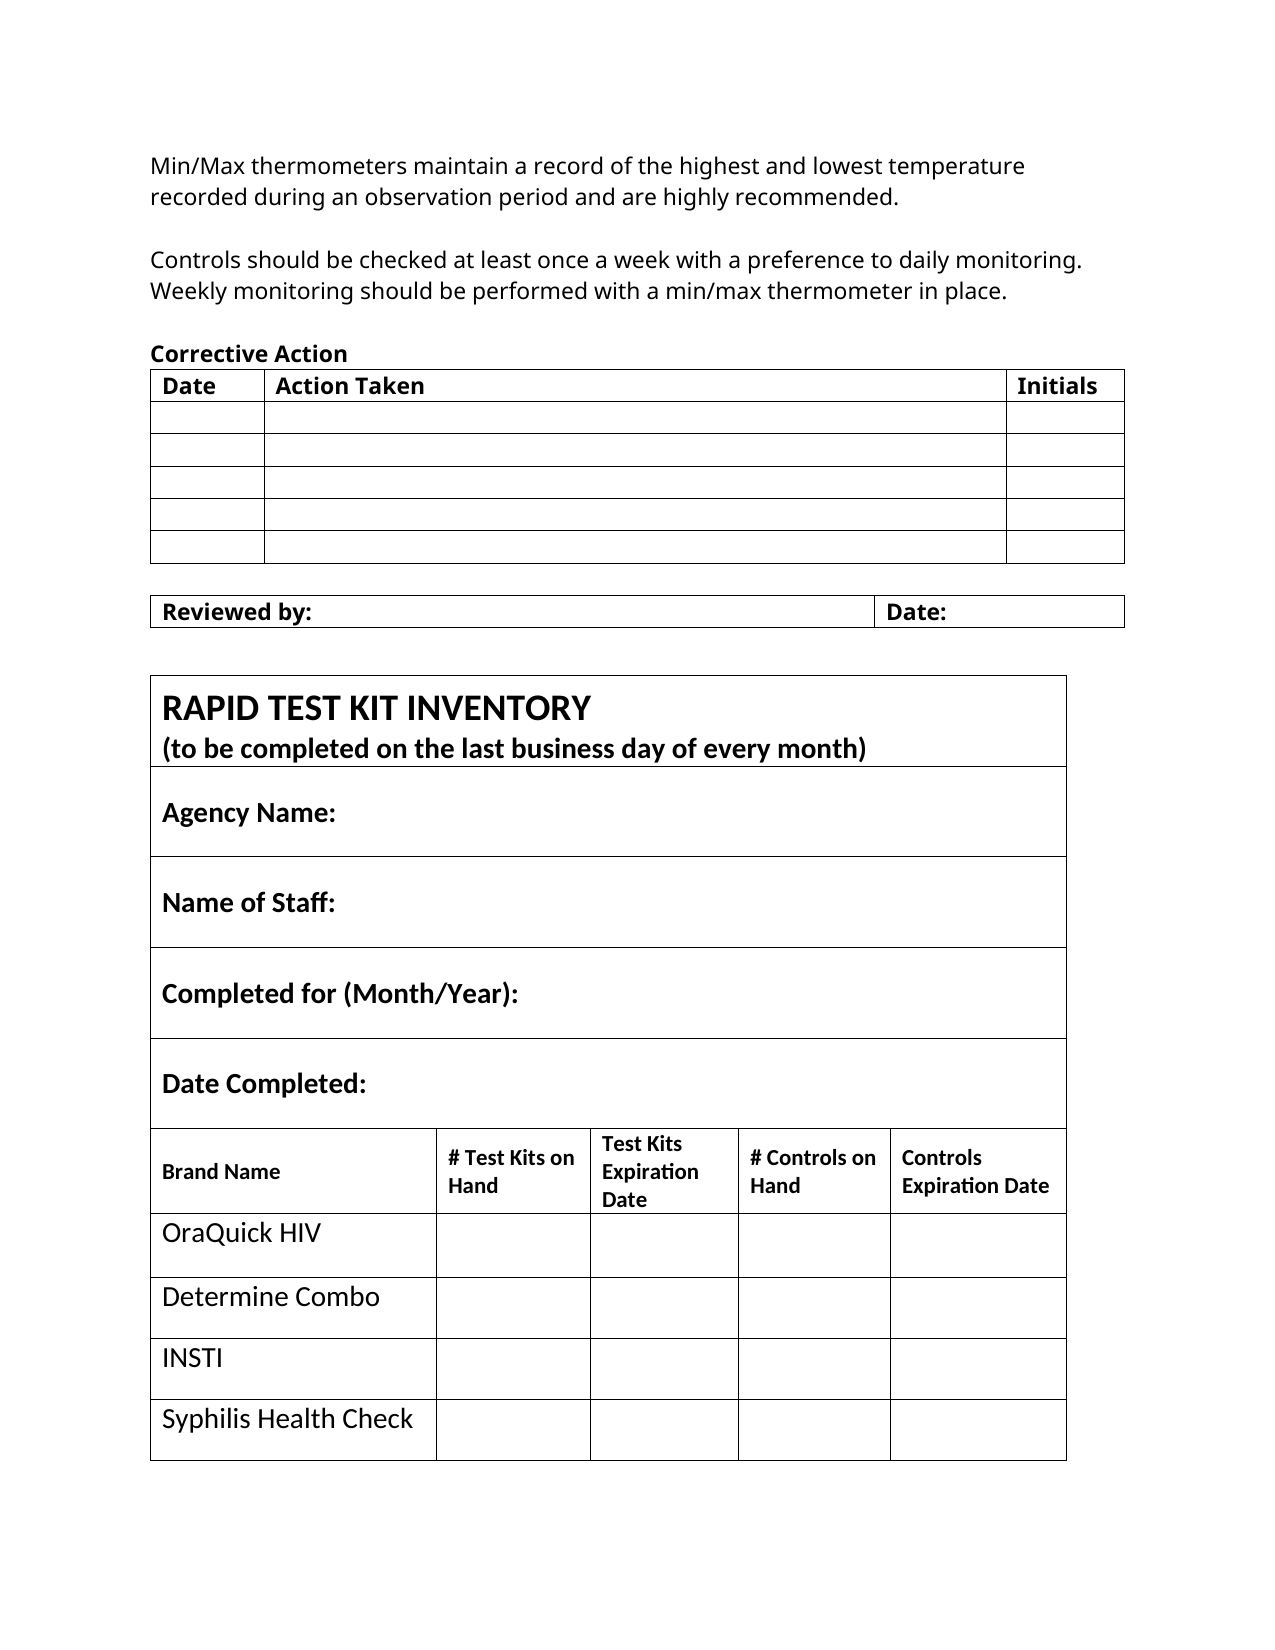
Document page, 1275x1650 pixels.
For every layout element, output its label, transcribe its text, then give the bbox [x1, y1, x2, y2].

table_cell Date Completed: [151, 1039, 1066, 1128]
table_header Date [151, 370, 264, 401]
table_cell [151, 467, 264, 498]
table_cell [891, 1214, 1066, 1277]
table_cell Brand Name [151, 1129, 436, 1213]
table_header RAPID TEST KIT INVENTORY (to be completed on the last business day of every month) [151, 676, 1066, 766]
table_cell [891, 1278, 1066, 1338]
table_cell [739, 1214, 890, 1277]
table_cell [1007, 402, 1124, 433]
table_cell [437, 1214, 590, 1277]
table_cell Syphilis Health Check [151, 1400, 436, 1460]
table_cell # Test Kits on Hand [437, 1129, 590, 1213]
table_cell Test Kits Expiration Date [591, 1129, 738, 1213]
text Controls should be checked at least once a week with a preference to daily monitoring. Weekly monitoring should be performed with a min/max thermometer in place. [150, 244, 1125, 306]
table_cell [151, 499, 264, 530]
table_cell INSTI [151, 1339, 436, 1399]
table_header Action Taken [265, 370, 1006, 401]
table_cell [739, 1339, 890, 1399]
table_cell [265, 402, 1006, 433]
table_cell [1007, 467, 1124, 498]
table_cell [739, 1278, 890, 1338]
table_cell [151, 434, 264, 466]
table_cell [1007, 499, 1124, 530]
table_cell Name of Staff: [151, 857, 1066, 947]
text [150, 150, 1125, 212]
table_cell [591, 1214, 738, 1277]
table_cell [591, 1339, 738, 1399]
table_cell [891, 1400, 1066, 1460]
table_cell [151, 402, 264, 433]
table_cell [437, 1400, 590, 1460]
table_cell [591, 1400, 738, 1460]
table_cell [1007, 531, 1124, 562]
table_header Reviewed by: [151, 596, 874, 627]
table_header Initials [1007, 370, 1124, 401]
table_cell [891, 1339, 1066, 1399]
table_cell Determine Combo [151, 1278, 436, 1338]
table_cell Completed for (Month/Year): [151, 948, 1066, 1037]
table_cell [265, 499, 1006, 530]
table_cell [265, 531, 1006, 562]
table_header Date: [875, 596, 1124, 627]
table_cell Agency Name: [151, 767, 1066, 856]
table_cell [265, 467, 1006, 498]
text Corrective Action [150, 337, 1125, 369]
table_cell [437, 1278, 590, 1338]
table_cell [437, 1339, 590, 1399]
table_cell [739, 1400, 890, 1460]
table_cell # Controls on Hand [739, 1129, 890, 1213]
table_cell [151, 531, 264, 562]
table_cell OraQuick HIV [151, 1214, 436, 1277]
table_cell [1007, 434, 1124, 466]
table_cell Controls Expiration Date [891, 1129, 1066, 1213]
table_cell [265, 434, 1006, 466]
table_cell [591, 1278, 738, 1338]
